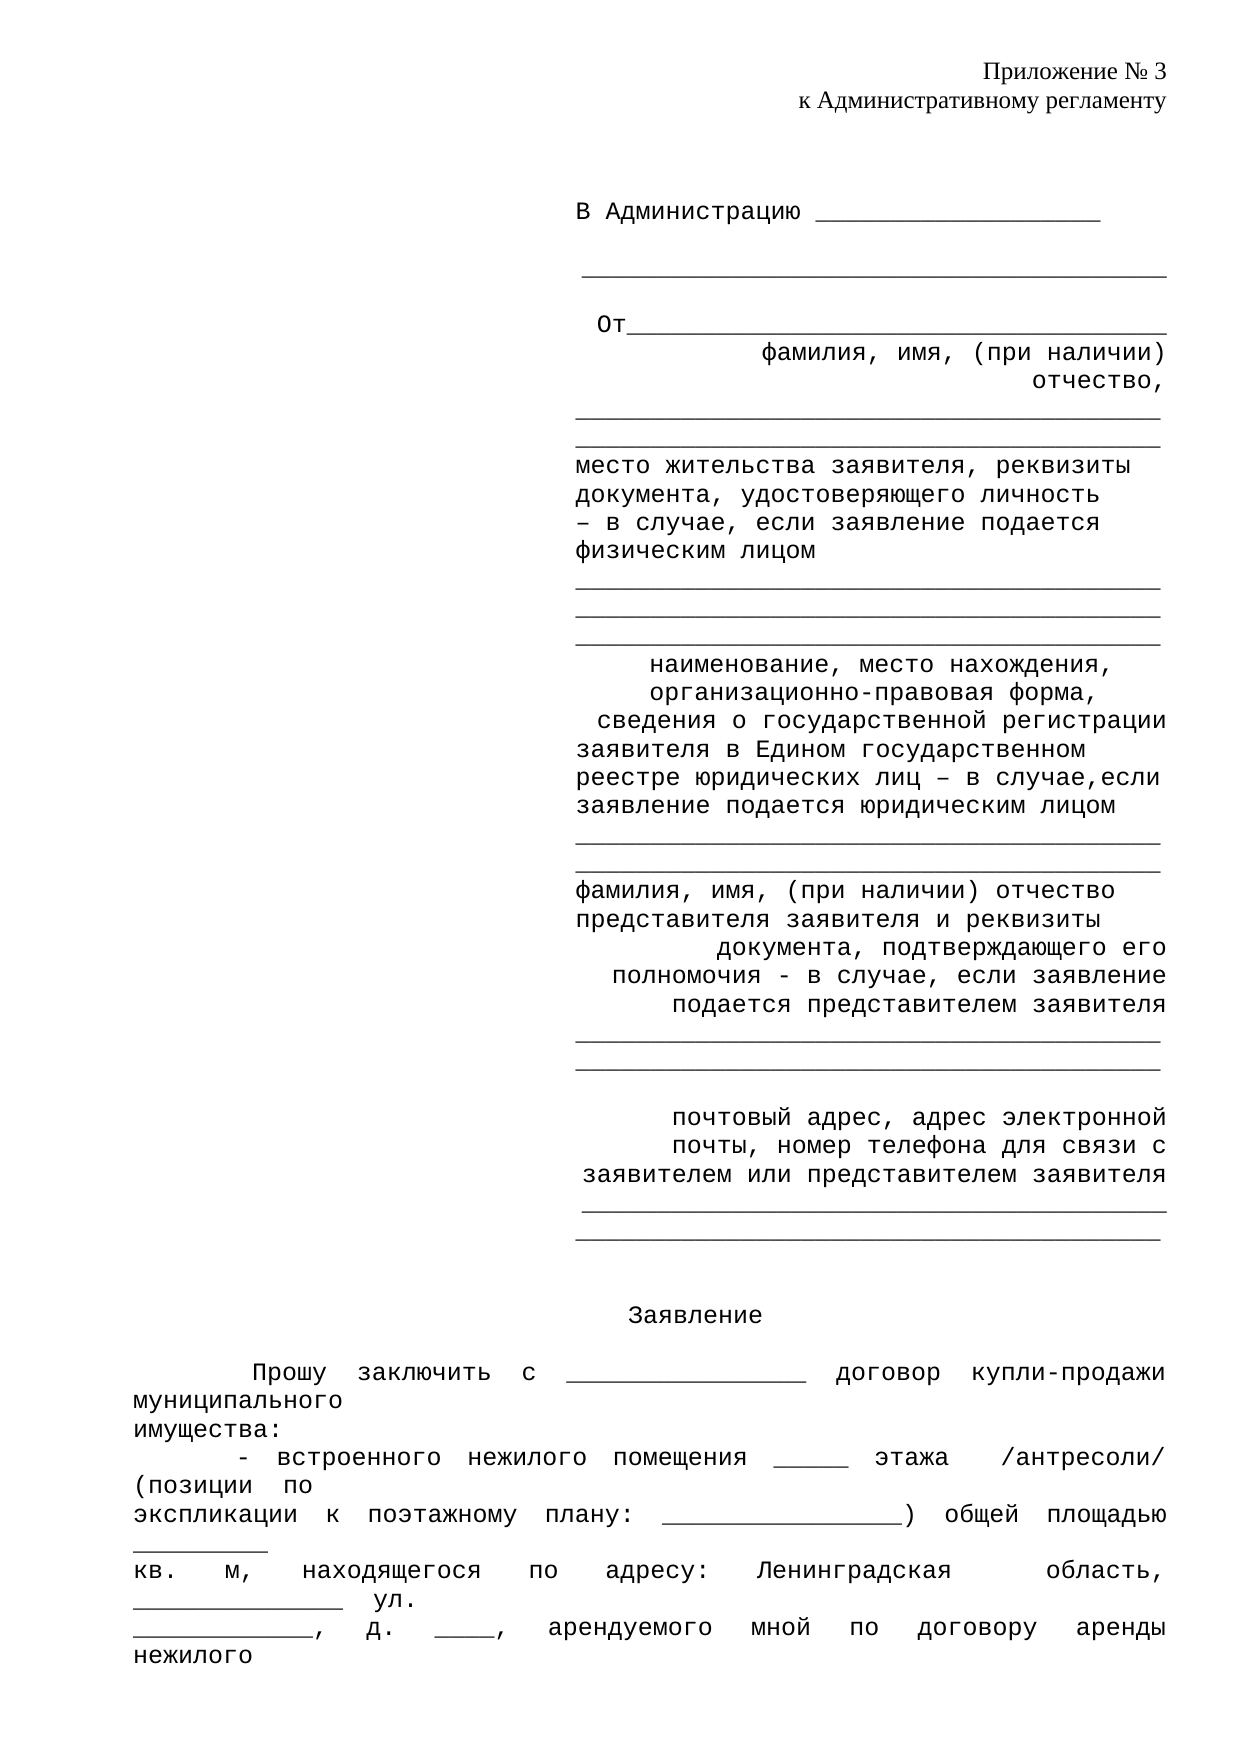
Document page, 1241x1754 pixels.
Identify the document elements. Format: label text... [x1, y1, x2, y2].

text кв. м, находящегося по адресу: Ленинградская область, ______________ ул. [133, 1558, 1167, 1614]
text реестре юридических лиц – в случае,если [133, 764, 1167, 793]
text документа, удостоверяющего личность [502, 481, 1167, 509]
text _______________________________________ [133, 1048, 1167, 1076]
text _______________________________________ [133, 821, 1167, 849]
text экспликации к поэтажному плану: ________________) общей площадью _________ [133, 1501, 1167, 1558]
text _______________________________________ [133, 849, 1167, 878]
text сведения о государственной регистрации [133, 708, 1167, 736]
text _______________________________________ [133, 566, 1167, 594]
text наименование, место нахождения, [133, 651, 1167, 679]
text В Администрацию ___________________ [502, 198, 1167, 227]
text Заявление [133, 1303, 1167, 1331]
text почтовый адрес, адрес электронной почты, номер телефона для связи с заявителем или представителем заявителя _______________________________________ [502, 1104, 1167, 1218]
text От____________________________________ [133, 283, 1167, 339]
text _______________________________________ [133, 396, 1167, 424]
text к Административному регламенту [133, 85, 1167, 113]
text _______________________________________ [133, 1019, 1167, 1048]
text _______________________________________ [133, 594, 1167, 623]
text фамилия, имя, (при наличии) отчество [133, 878, 1167, 906]
text фамилия, имя, (при наличии) отчество, [133, 339, 1167, 396]
text _______________________________________ [575, 1218, 1167, 1246]
text – в случае, если заявление подается [502, 509, 1167, 538]
text - встроенного нежилого помещения _____ этажа /антресоли/ (позиции по [133, 1444, 1167, 1501]
text заявление подается юридическим лицом [133, 793, 1167, 821]
text Приложение № 3 [133, 56, 1167, 85]
text _______________________________________ [133, 424, 1167, 453]
text заявителя в Едином государственном [133, 736, 1167, 764]
text подается представителем заявителя [133, 991, 1167, 1019]
text документа, подтверждающего его полномочия - в случае, если заявление [133, 934, 1167, 991]
text ____________, д. ____, арендуемого мной по договору аренды нежилого [133, 1614, 1167, 1671]
text физическим лицом [502, 538, 1167, 566]
text Прошу заключить с ________________ договор купли-продажи муниципального [133, 1359, 1167, 1416]
text _______________________________________ [133, 623, 1167, 651]
text место жительства заявителя, реквизиты [502, 453, 1167, 481]
text _______________________________________ [133, 227, 1167, 283]
text имущества: [133, 1416, 1167, 1444]
text организационно-правовая форма, [133, 679, 1167, 708]
text представителя заявителя и реквизиты [133, 906, 1167, 934]
